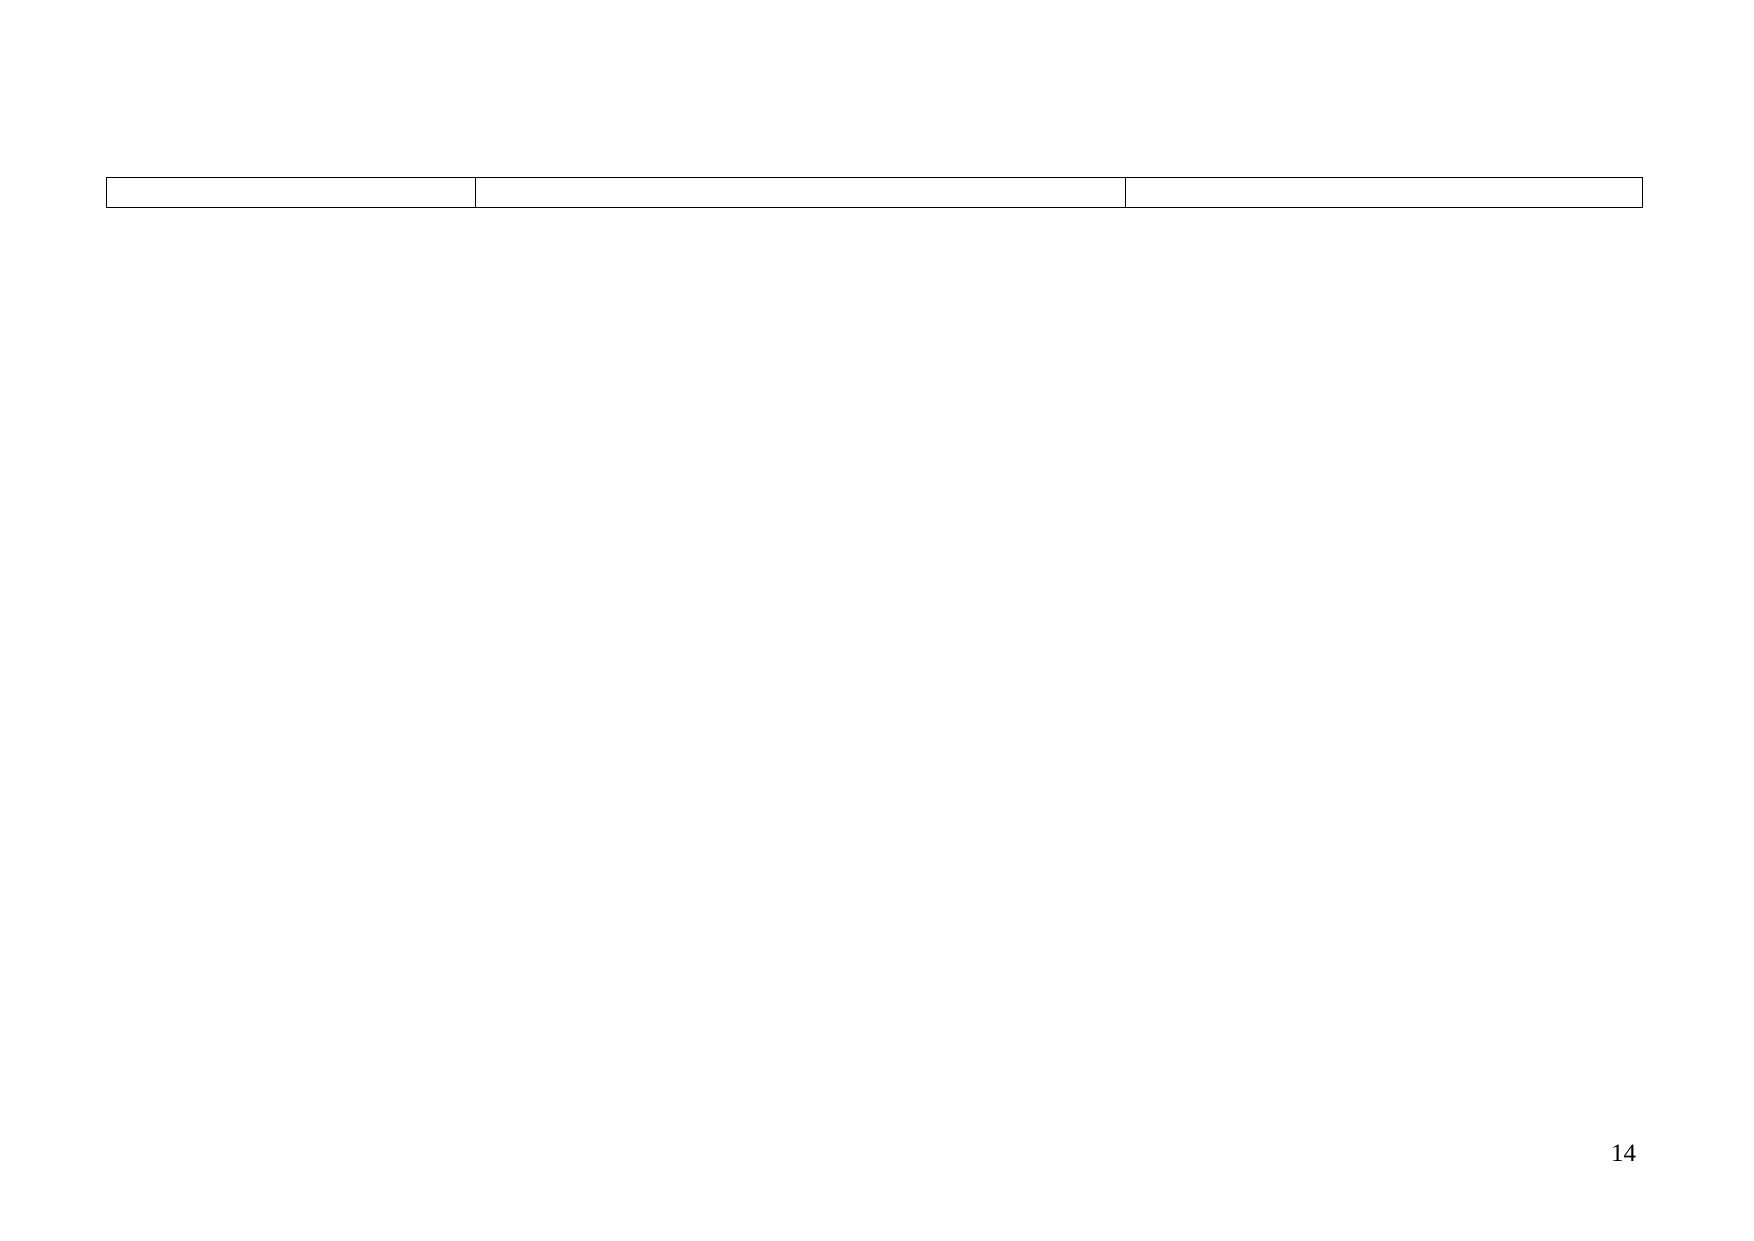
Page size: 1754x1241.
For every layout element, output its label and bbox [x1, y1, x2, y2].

table_cell [1126, 178, 1642, 207]
table_cell [107, 178, 475, 207]
table_cell [476, 178, 1125, 207]
